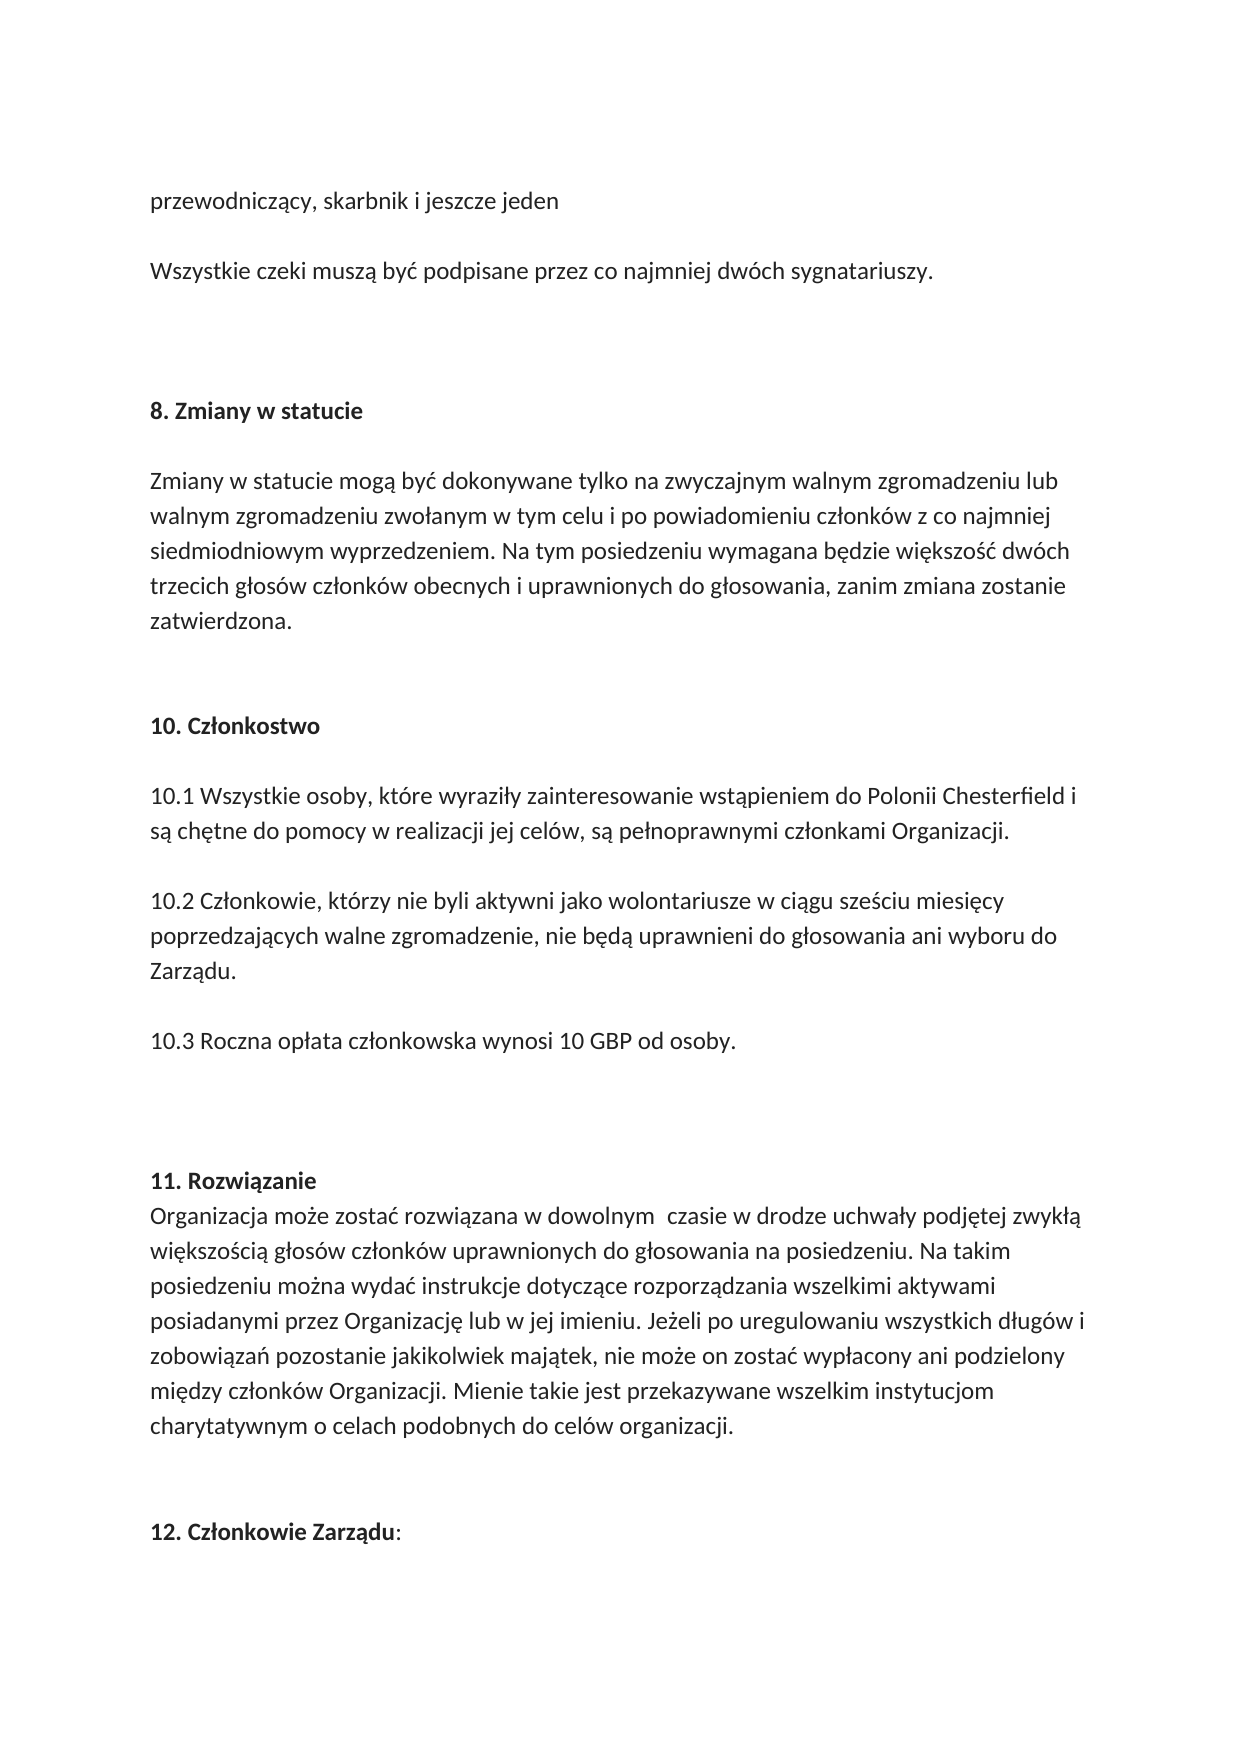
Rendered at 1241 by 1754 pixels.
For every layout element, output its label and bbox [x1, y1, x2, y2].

text [150, 150, 1090, 1511]
text [150, 1516, 1090, 1582]
